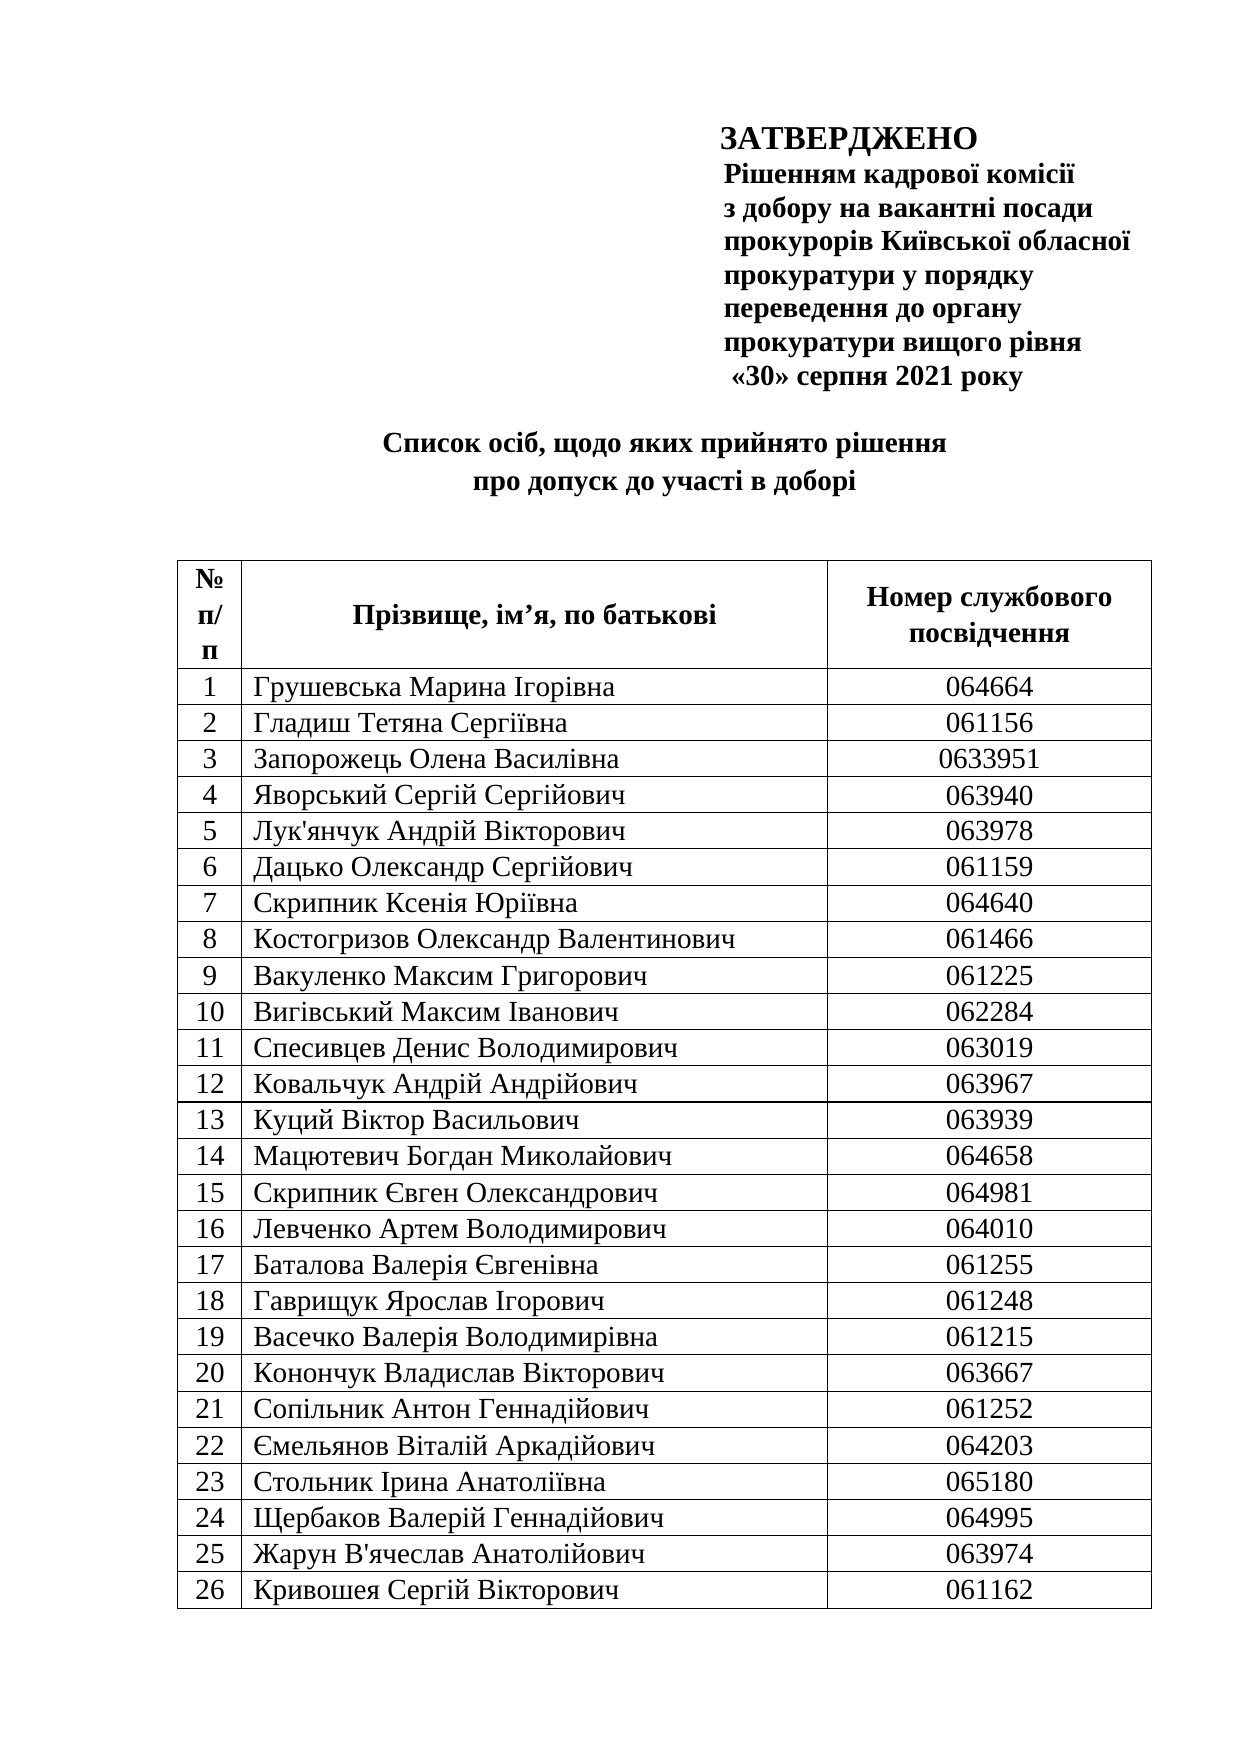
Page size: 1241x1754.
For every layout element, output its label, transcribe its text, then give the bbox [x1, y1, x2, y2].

table_cell 065180 [828, 1464, 1151, 1499]
table_cell Конончук Владислав Вікторович [242, 1355, 827, 1391]
table_cell 064664 [828, 669, 1151, 704]
table_cell Гаврищук Ярослав Ігорович [242, 1283, 827, 1318]
table_cell 063974 [828, 1536, 1151, 1571]
table_cell 15 [178, 1175, 241, 1210]
table_cell Костогризов Олександр Валентинович [242, 922, 827, 957]
table_cell 4 [178, 777, 241, 812]
text ЗАТВЕРДЖЕНО [472, 118, 1152, 156]
table_cell 18 [178, 1283, 241, 1318]
table_cell Кривошея Сергій Вікторович [242, 1572, 827, 1607]
table_cell 19 [178, 1319, 241, 1354]
text про допуск до участі в доборі [177, 463, 1152, 497]
table_cell 3 [178, 741, 241, 776]
table_cell 8 [178, 922, 241, 957]
table_cell Щербаков Валерій Геннадійович [242, 1500, 827, 1535]
table_header Прізвище, ім’я, по батькові [242, 561, 827, 668]
table_cell Скрипник Ксенія Юріївна [242, 886, 827, 921]
table_cell Вигівський Максим Іванович [242, 994, 827, 1029]
table_cell Ємельянов Віталій Аркадійович [242, 1428, 827, 1463]
table_cell 7 [178, 886, 241, 921]
text Рішенням кадрової комісії [723, 156, 1152, 190]
table_cell 064203 [828, 1428, 1151, 1463]
table_cell 2 [178, 705, 241, 740]
text «30» серпня 2021 року [723, 358, 1152, 391]
table_cell 26 [178, 1572, 241, 1607]
table_cell 20 [178, 1355, 241, 1391]
table_cell 061159 [828, 849, 1151, 884]
table_cell Сопільник Антон Геннадійович [242, 1392, 827, 1427]
table_cell 5 [178, 813, 241, 848]
table_cell Грушевська Марина Ігорівна [242, 669, 827, 704]
table_cell Стольник Ірина Анатоліївна [242, 1464, 827, 1499]
table_cell 21 [178, 1392, 241, 1427]
table_header Номер службового посвідчення [828, 561, 1151, 668]
table_cell 064981 [828, 1175, 1151, 1210]
table_cell Левченко Артем Володимирович [242, 1211, 827, 1246]
table_cell 25 [178, 1536, 241, 1571]
table_cell 063940 [828, 777, 1151, 812]
table_cell 064658 [828, 1139, 1151, 1174]
table_cell 11 [178, 1030, 241, 1065]
table_cell 061156 [828, 705, 1151, 740]
table_cell 063667 [828, 1355, 1151, 1391]
table_cell 22 [178, 1428, 241, 1463]
table_cell 12 [178, 1066, 241, 1101]
table_cell Скрипник Євген Олександрович [242, 1175, 827, 1210]
table_cell 24 [178, 1500, 241, 1535]
table_cell Баталова Валерія Євгенівна [242, 1247, 827, 1282]
table_cell 061215 [828, 1319, 1151, 1354]
table_cell Гладиш Тетяна Сергіївна [242, 705, 827, 740]
text Список осіб, щодо яких прийнято рішення [177, 425, 1152, 458]
table_cell 063967 [828, 1066, 1151, 1101]
table_cell 0633951 [828, 741, 1151, 776]
table_cell Спесивцев Денис Володимирович [242, 1030, 827, 1065]
table_cell Ковальчук Андрій Андрійович [242, 1066, 827, 1101]
table_cell 064010 [828, 1211, 1151, 1246]
table_cell 10 [178, 994, 241, 1029]
table_cell 14 [178, 1139, 241, 1174]
table_cell 9 [178, 958, 241, 993]
table_cell 063019 [828, 1030, 1151, 1065]
table_cell 13 [178, 1103, 241, 1137]
table_cell 061225 [828, 958, 1151, 993]
table_cell Васечко Валерія Володимирівна [242, 1319, 827, 1354]
table_header № п/п [178, 561, 241, 668]
table_cell 064995 [828, 1500, 1151, 1535]
table_cell 1 [178, 669, 241, 704]
table_cell Запорожець Олена Василівна [242, 741, 827, 776]
table_cell 061162 [828, 1572, 1151, 1607]
table_cell 064640 [828, 886, 1151, 921]
table_cell 6 [178, 849, 241, 884]
table_cell 061252 [828, 1392, 1151, 1427]
table_cell 061466 [828, 922, 1151, 957]
table_cell Дацько Олександр Сергійович [242, 849, 827, 884]
table_cell 17 [178, 1247, 241, 1282]
text з добору на вакантні посади прокурорів Київської обласної прокуратури у порядку переведення до органу прокуратури вищого рівня [723, 190, 1152, 358]
table_cell 061248 [828, 1283, 1151, 1318]
table_cell Мацютевич Богдан Миколайович [242, 1139, 827, 1174]
table_cell 061255 [828, 1247, 1151, 1282]
table_cell Яворський Сергій Сергійович [242, 777, 827, 812]
table_cell Жарун В'ячеслав Анатолійович [242, 1536, 827, 1571]
table_cell Вакуленко Максим Григорович [242, 958, 827, 993]
table_cell 063978 [828, 813, 1151, 848]
table_cell 16 [178, 1211, 241, 1246]
table_cell 062284 [828, 994, 1151, 1029]
table_cell Лук'янчук Андрій Вікторович [242, 813, 827, 848]
table_cell 23 [178, 1464, 241, 1499]
table_cell 063939 [828, 1103, 1151, 1137]
table_cell Куций Віктор Васильович [242, 1103, 827, 1137]
